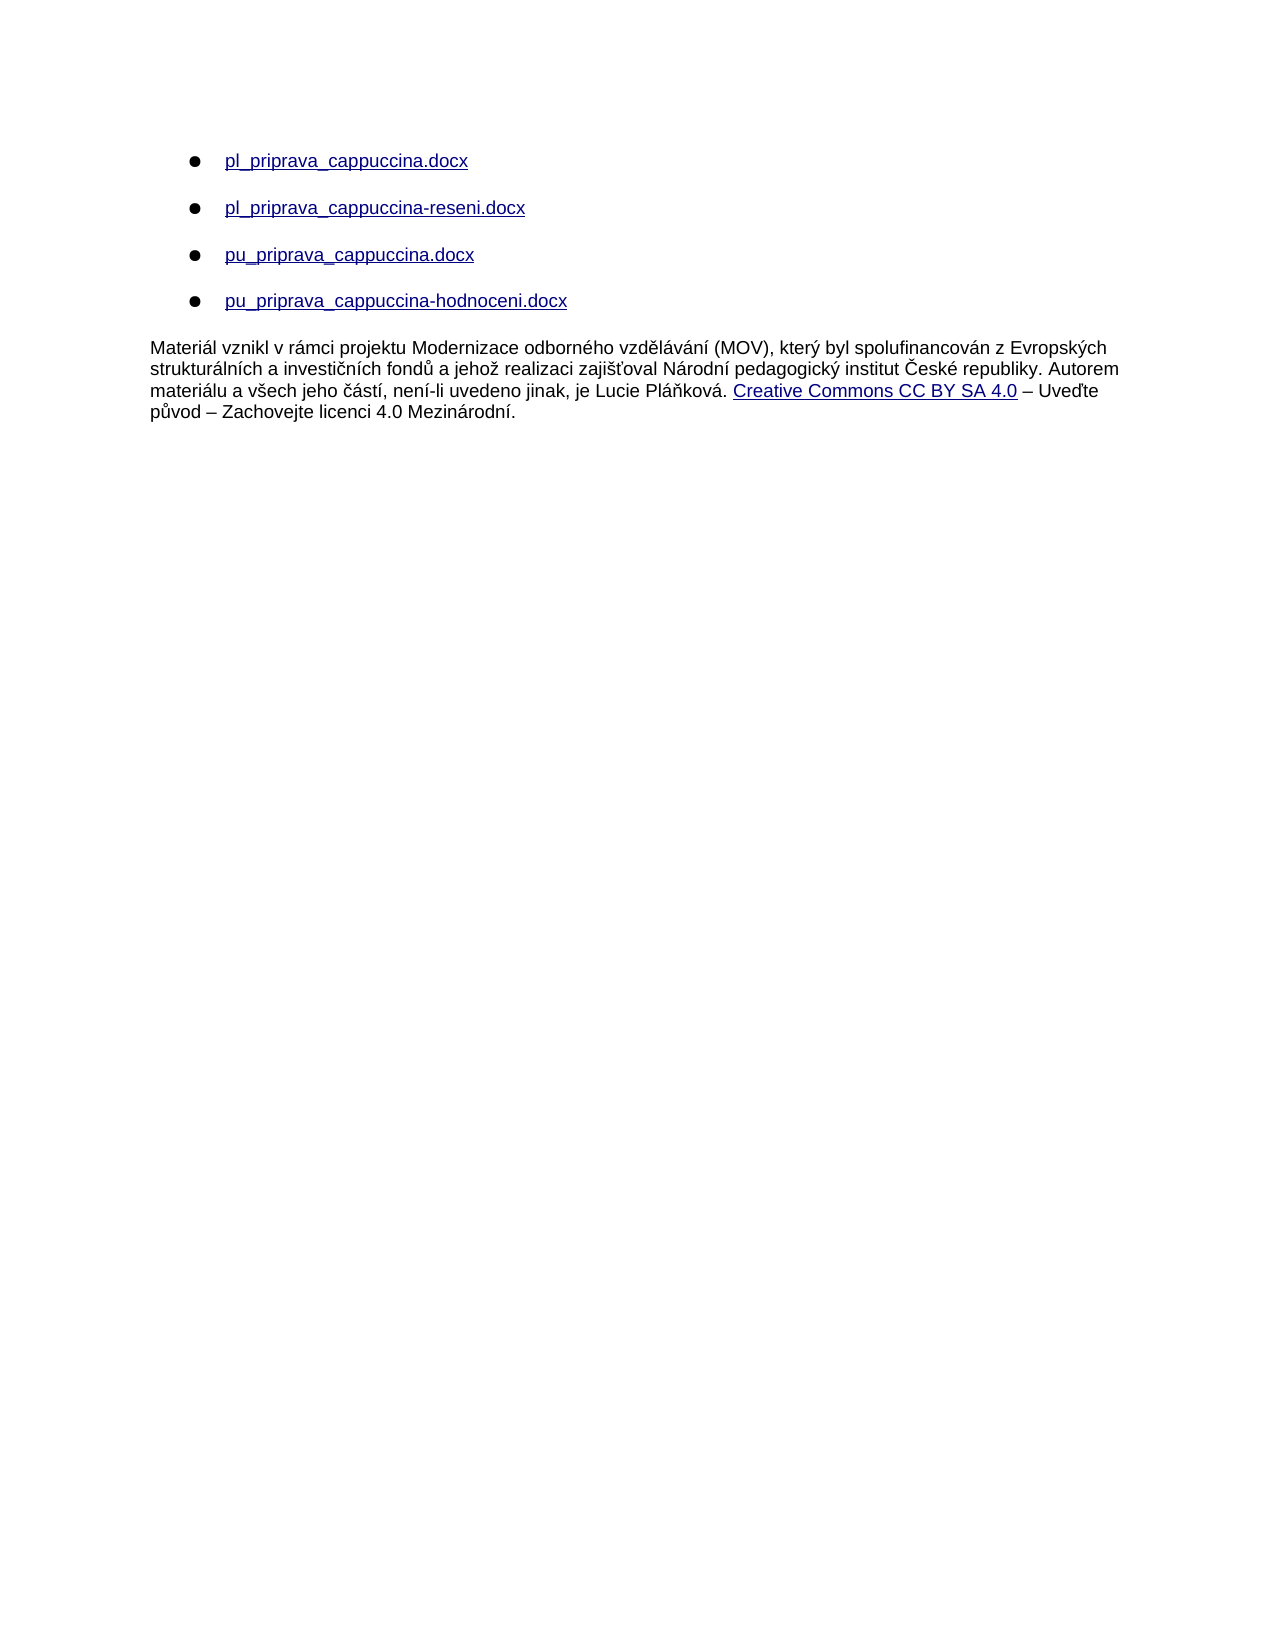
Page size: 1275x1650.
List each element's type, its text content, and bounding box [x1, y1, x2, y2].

list pl_priprava_cappuccina-reseni.docx [187, 197, 1125, 218]
text Materiál vznikl v rámci projektu Modernizace odborného vzdělávání (MOV), který byl spolufinancován z Evropských strukturálních a investičních fondů a jehož realizaci zajišťoval Národní pedagogický institut České republiky. Autorem materiálu a všech jeho částí, není-li uvedeno jinak, je Lucie Pláňková. Creative Commons CC BY SA 4.0 – Uveďte původ – Zachovejte licenci 4.0 Mezinárodní. [150, 337, 1125, 423]
list pu_priprava_cappuccina-hodnoceni.docx [187, 290, 1125, 312]
list pu_priprava_cappuccina.docx [187, 243, 1125, 265]
list pl_priprava_cappuccina.docx [187, 150, 1125, 172]
